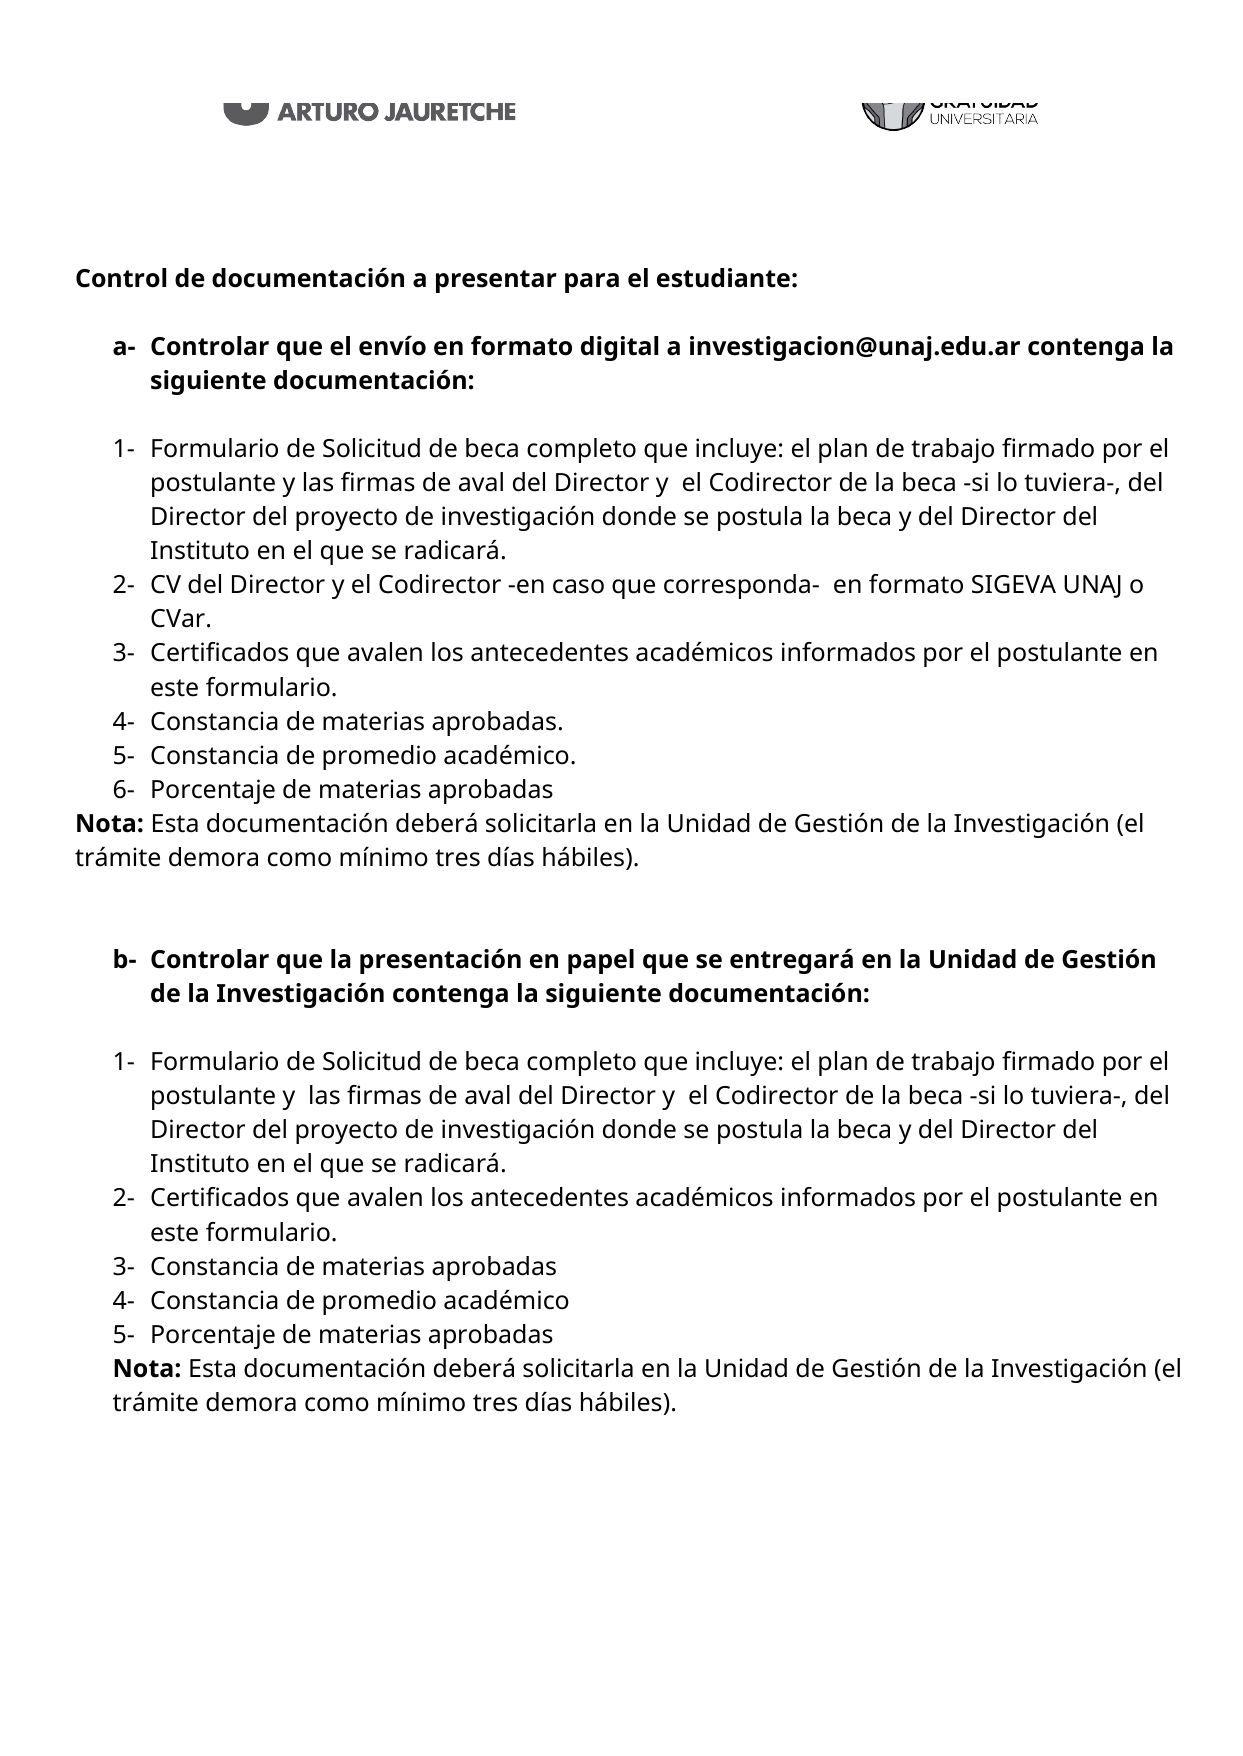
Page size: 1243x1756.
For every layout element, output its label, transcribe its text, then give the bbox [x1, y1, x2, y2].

picture [187, 103, 1074, 153]
list Constancia de promedio académico [112, 1282, 1186, 1316]
list Constancia de promedio académico. [112, 737, 1186, 771]
list CV del Director y el Codirector -en caso que corresponda- en formato SIGEVA UNAJ o CVar. [112, 567, 1186, 635]
list Controlar que el envío en formato digital a investigacion@unaj.edu.ar contenga la siguiente documentación: [112, 328, 1186, 397]
text Nota: Esta documentación deberá solicitarla en la Unidad de Gestión de la Investigación (el trámite demora como mínimo tres días hábiles). [112, 1350, 1186, 1418]
list Porcentaje de materias aprobadas [112, 771, 1186, 805]
text Control de documentación a presentar para el estudiante: [75, 260, 1186, 294]
list Certificados que avalen los antecedentes académicos informados por el postulante en este formulario. [112, 635, 1186, 703]
list Porcentaje de materias aprobadas [112, 1316, 1186, 1350]
list Constancia de materias aprobadas [112, 1248, 1186, 1282]
text Nota: Esta documentación deberá solicitarla en la Unidad de Gestión de la Investigación (el trámite demora como mínimo tres días hábiles). [75, 805, 1186, 873]
list Formulario de Solicitud de beca completo que incluye: el plan de trabajo firmado por el postulante y las firmas de aval del Director y el Codirector de la beca -si lo tuviera-, del Director del proyecto de investigación donde se postula la beca y del Director del Instituto en el que se radicará. [112, 431, 1186, 567]
list Certificados que avalen los antecedentes académicos informados por el postulante en este formulario. [112, 1180, 1186, 1248]
list Constancia de materias aprobadas. [112, 703, 1186, 737]
list Formulario de Solicitud de beca completo que incluye: el plan de trabajo firmado por el postulante y las firmas de aval del Director y el Codirector de la beca -si lo tuviera-, del Director del proyecto de investigación donde se postula la beca y del Director del Instituto en el que se radicará. [112, 1044, 1186, 1180]
list Controlar que la presentación en papel que se entregará en la Unidad de Gestión de la Investigación contenga la siguiente documentación: [112, 942, 1186, 1010]
